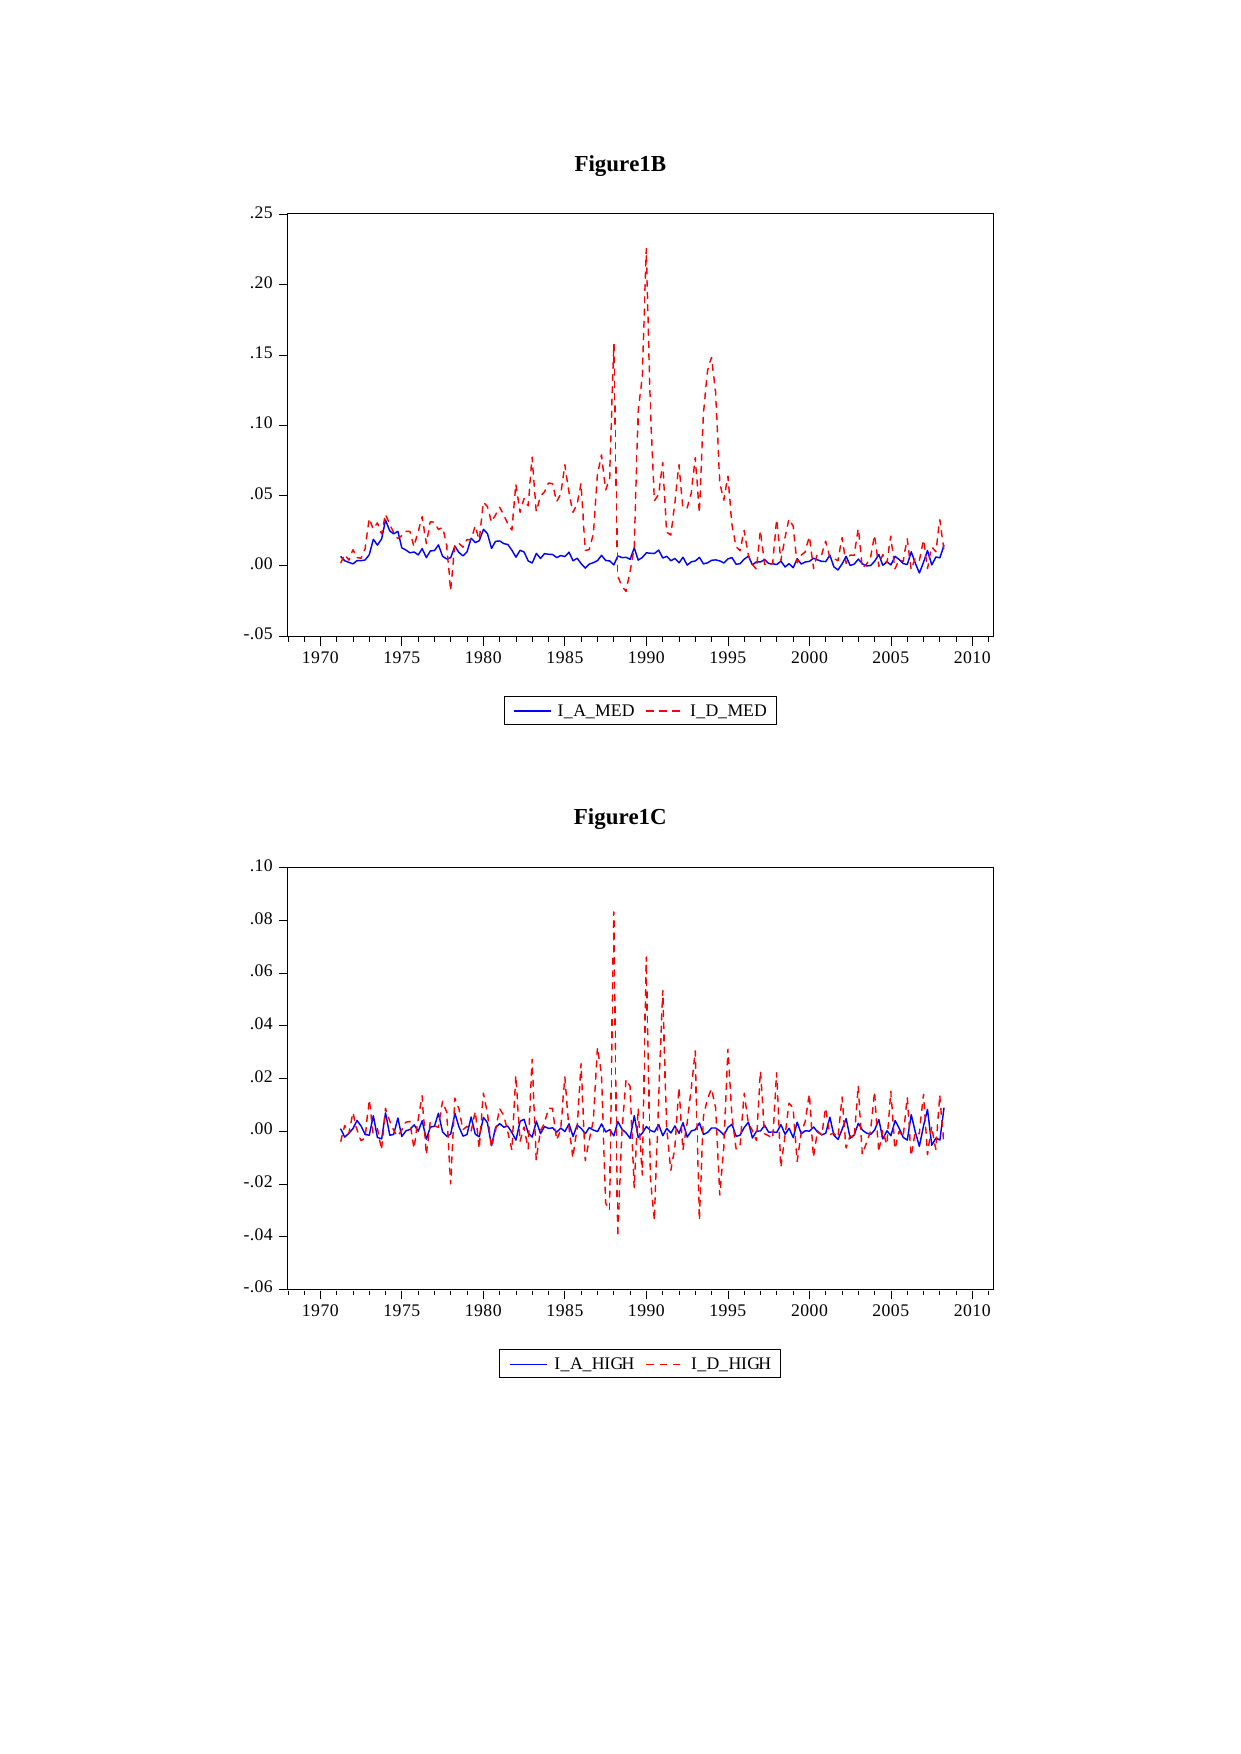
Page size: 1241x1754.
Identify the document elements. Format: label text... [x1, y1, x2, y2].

text Figure1B [150, 150, 1090, 176]
text Figure1C [150, 803, 1090, 830]
